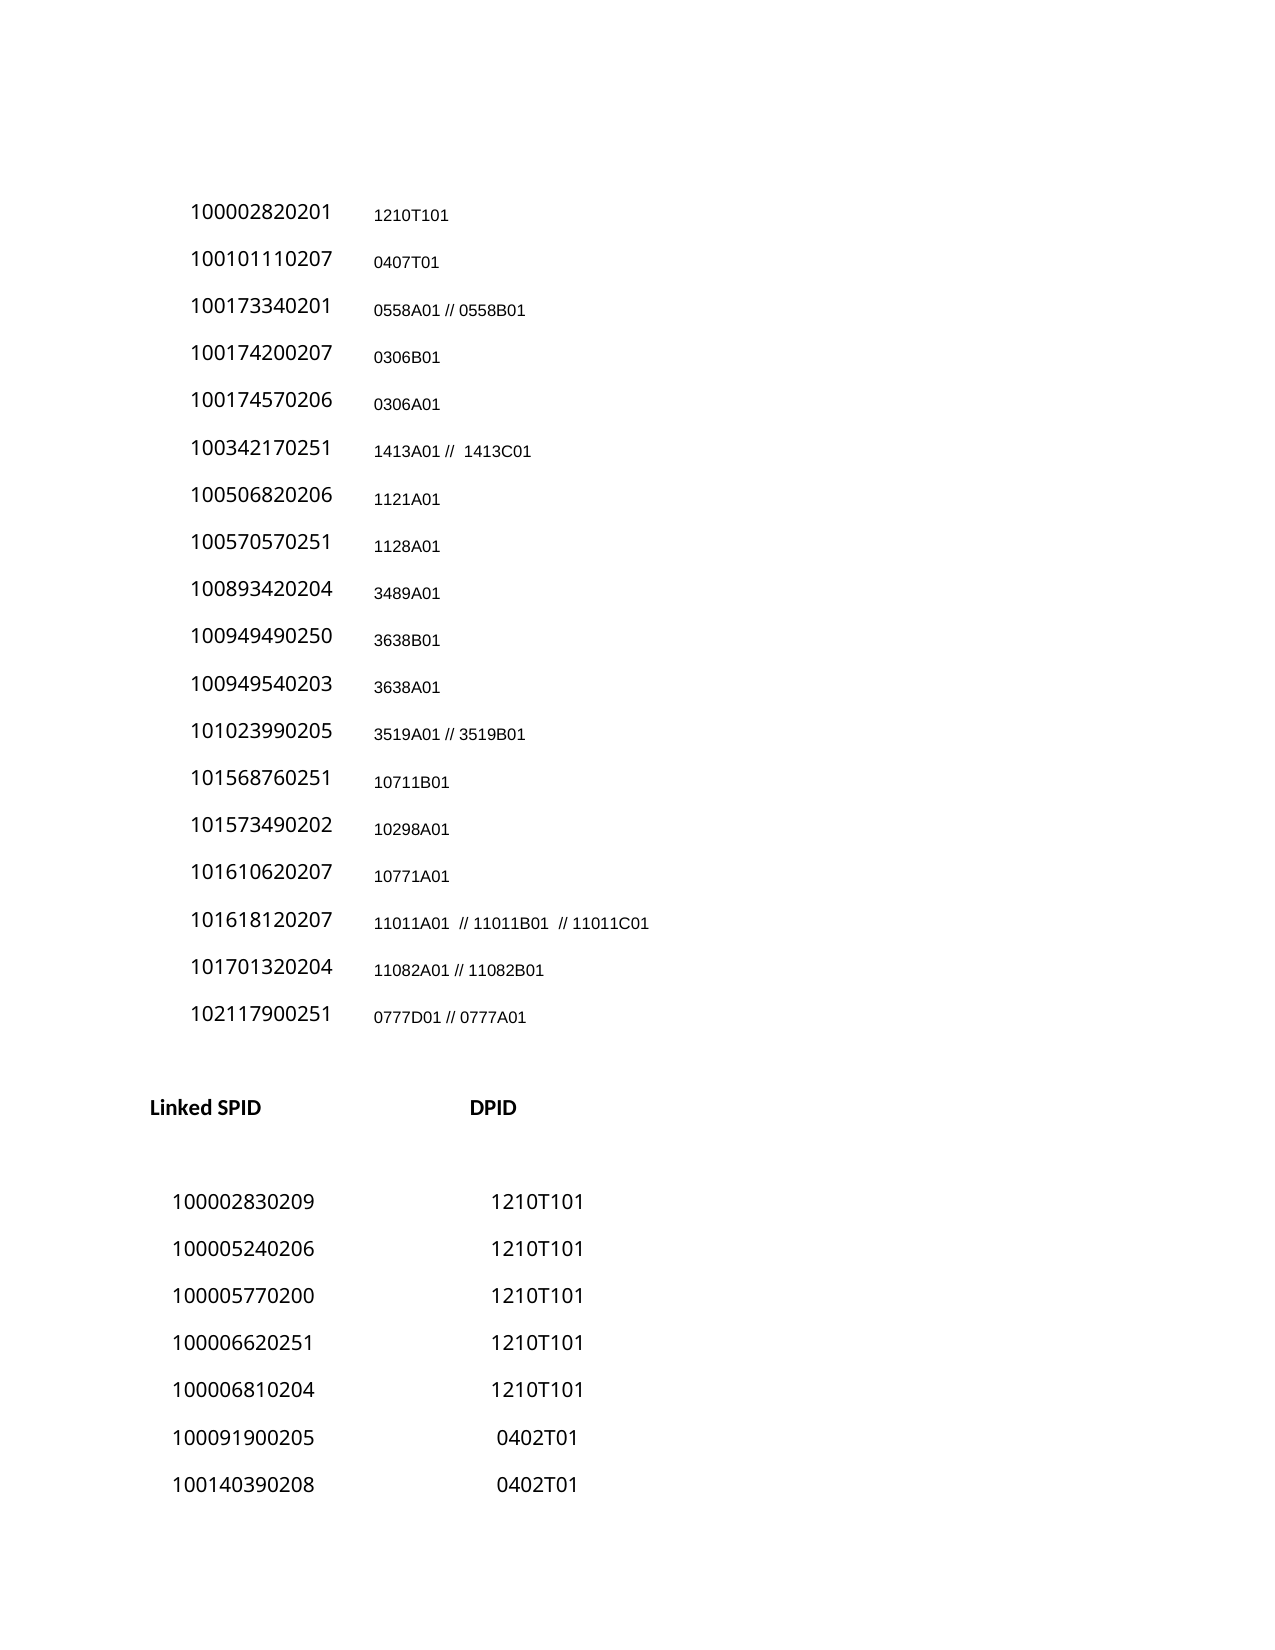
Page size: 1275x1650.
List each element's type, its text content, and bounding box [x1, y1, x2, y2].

table_cell 1128A01 [363, 527, 733, 574]
table_cell 100893420204 [160, 574, 362, 622]
table_cell 1210T101 [326, 1281, 749, 1328]
table_cell 101568760251 [160, 763, 362, 810]
table_cell 0777D01 // 0777A01 [363, 999, 733, 1046]
table_cell 101701320204 [160, 952, 362, 999]
table_cell 3638B01 [363, 622, 733, 669]
table_cell 100005240206 [160, 1234, 326, 1281]
table_cell 3638A01 [363, 669, 733, 716]
table_cell 10771A01 [363, 858, 733, 905]
table_cell 0306A01 [363, 386, 733, 433]
table_cell 100140390208 [160, 1470, 326, 1498]
table_cell 0306B01 [363, 339, 733, 386]
table_cell 10298A01 [363, 810, 733, 857]
table_cell 101023990205 [160, 716, 362, 763]
table_cell 100949490250 [160, 622, 362, 669]
table_cell 100006620251 [160, 1329, 326, 1376]
table_cell 100342170251 [160, 433, 362, 480]
table_cell 0402T01 [326, 1423, 749, 1470]
table_cell 1210T101 [326, 1234, 749, 1281]
table_cell 100006810204 [160, 1376, 326, 1423]
table_cell 100174570206 [160, 386, 362, 433]
table_header 1210T101 [363, 197, 733, 244]
table_cell 11011A01 // 11011B01 // 11011C01 [363, 905, 733, 952]
table_cell 100101110207 [160, 244, 362, 291]
table_cell 102117900251 [160, 999, 362, 1046]
table_cell 0558A01 // 0558B01 [363, 291, 733, 338]
table_cell 1121A01 [363, 480, 733, 527]
table_cell 100949540203 [160, 669, 362, 716]
table_cell 1413A01 // 1413C01 [363, 433, 733, 480]
table_header 1210T101 [326, 1187, 749, 1234]
table_cell 3489A01 [363, 574, 733, 622]
table_cell 100174200207 [160, 339, 362, 386]
table_cell 101610620207 [160, 858, 362, 905]
table_cell 101618120207 [160, 905, 362, 952]
table_cell 101573490202 [160, 810, 362, 857]
table_cell 1210T101 [326, 1376, 749, 1423]
table_cell 3519A01 // 3519B01 [363, 716, 733, 763]
table_cell 100173340201 [160, 291, 362, 338]
table_cell 100506820206 [160, 480, 362, 527]
table_cell 11082A01 // 11082B01 [363, 952, 733, 999]
table_cell 0407T01 [363, 244, 733, 291]
table_header 100002820201 [160, 197, 362, 244]
table_cell 1210T101 [326, 1329, 749, 1376]
table_cell 100570570251 [160, 527, 362, 574]
table_header 100002830209 [160, 1187, 326, 1234]
table_cell 0402T01 [326, 1470, 749, 1498]
table_cell 10711B01 [363, 763, 733, 810]
table_cell 100005770200 [160, 1281, 326, 1328]
text Linked SPID DPID [150, 1093, 1125, 1121]
table_cell 100091900205 [160, 1423, 326, 1470]
